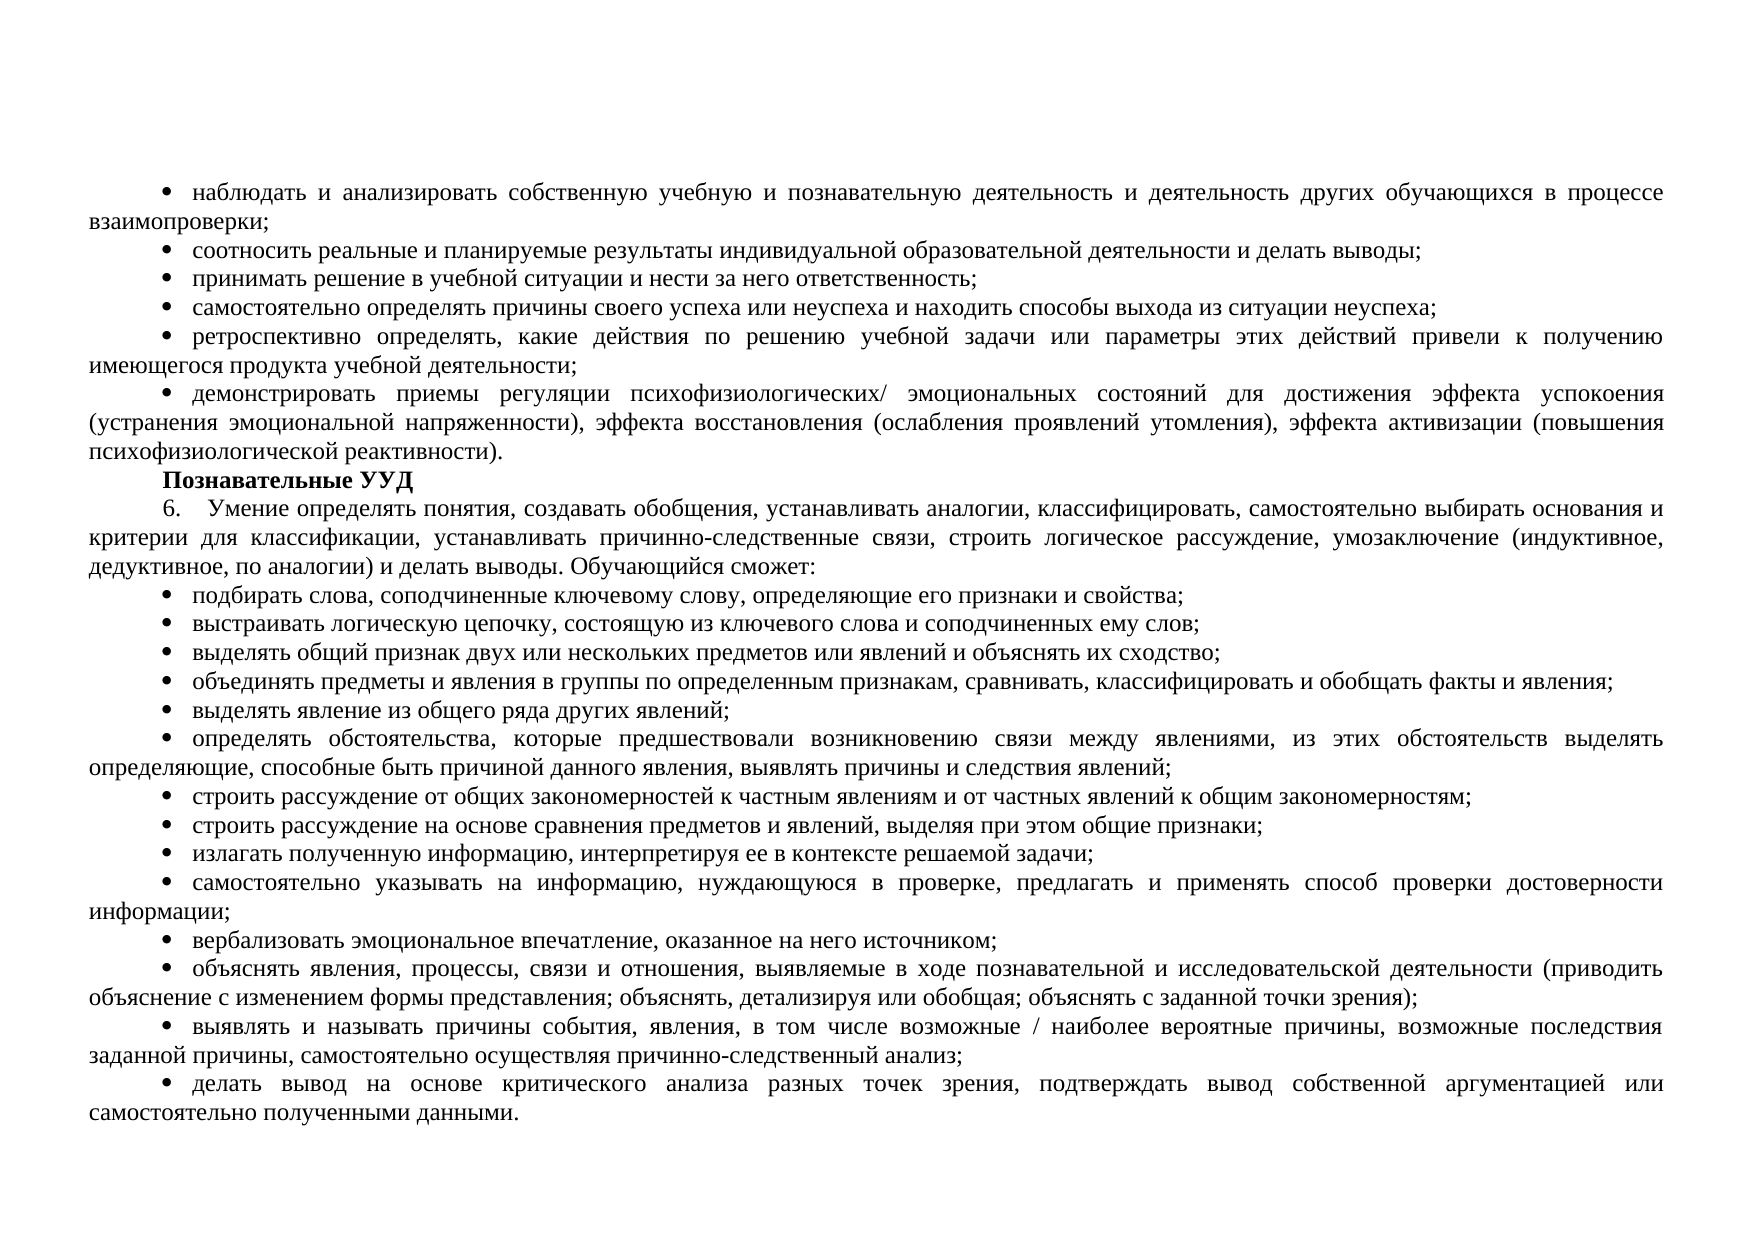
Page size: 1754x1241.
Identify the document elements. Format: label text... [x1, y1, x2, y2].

list излагать полученную информацию, интерпретируя ее в контексте решаемой задачи; [89, 838, 1665, 867]
list соотносить реальные и планируемые результаты индивидуальной образовательной деятельности и делать выводы; [89, 235, 1665, 263]
list выделять явление из общего ряда других явлений; [89, 695, 1665, 723]
text Познавательные УУД [89, 465, 1665, 493]
list подбирать слова, соподчиненные ключевому слову, определяющие его признаки и свойства; [89, 580, 1665, 608]
list вербализовать эмоциональное впечатление, оказанное на него источником; [89, 925, 1665, 953]
list объединять предметы и явления в группы по определенным признакам, сравнивать, классифицировать и обобщать факты и явления; [89, 666, 1665, 695]
list самостоятельно указывать на информацию, нуждающуюся в проверке, предлагать и применять способ проверки достоверности информации; [89, 867, 1665, 925]
list объяснять явления, процессы, связи и отношения, выявляемые в ходе познавательной и исследовательской деятельности (приводить объяснение с изменением формы представления; объяснять, детализируя или обобщая; объяснять с заданной точки зрения); [89, 953, 1665, 1011]
list самостоятельно определять причины своего успеха или неуспеха и находить способы выхода из ситуации неуспеха; [89, 292, 1665, 321]
list демонстрировать приемы регуляции психофизиологических/ эмоциональных состояний для достижения эффекта успокоения (устранения эмоциональной напряженности), эффекта восстановления (ослабления проявлений утомления), эффекта активизации (повышения психофизиологической реактивности). [89, 378, 1665, 465]
list выделять общий признак двух или нескольких предметов или явлений и объяснять их сходство; [89, 637, 1665, 666]
list выстраивать логическую цепочку, состоящую из ключевого слова и соподчиненных ему слов; [89, 608, 1665, 637]
list строить рассуждение от общих закономерностей к частным явлениям и от частных явлений к общим закономерностям; [89, 781, 1665, 810]
list ретроспективно определять, какие действия по решению учебной задачи или параметры этих действий привели к получению имеющегося продукта учебной деятельности; [89, 321, 1665, 378]
list делать вывод на основе критического анализа разных точек зрения, подтверждать вывод собственной аргументацией или самостоятельно полученными данными. [89, 1068, 1665, 1126]
list принимать решение в учебной ситуации и нести за него ответственность; [89, 263, 1665, 292]
list определять обстоятельства, которые предшествовали возникновению связи между явлениями, из этих обстоятельств выделять определяющие, способные быть причиной данного явления, выявлять причины и следствия явлений; [89, 723, 1665, 781]
list выявлять и называть причины события, явления, в том числе возможные / наиболее вероятные причины, возможные последствия заданной причины, самостоятельно осуществляя причинно-следственный анализ; [89, 1011, 1665, 1068]
list наблюдать и анализировать собственную учебную и познавательную деятельность и деятельность других обучающихся в процессе взаимопроверки; [89, 177, 1665, 235]
list Умение определять понятия, создавать обобщения, устанавливать аналогии, классифицировать, самостоятельно выбирать основания и критерии для классификации, устанавливать причинно-следственные связи, строить логическое рассуждение, умозаключение (индуктивное, дедуктивное, по аналогии) и делать выводы. Обучающийся сможет: [89, 493, 1665, 580]
list строить рассуждение на основе сравнения предметов и явлений, выделяя при этом общие признаки; [89, 810, 1665, 838]
